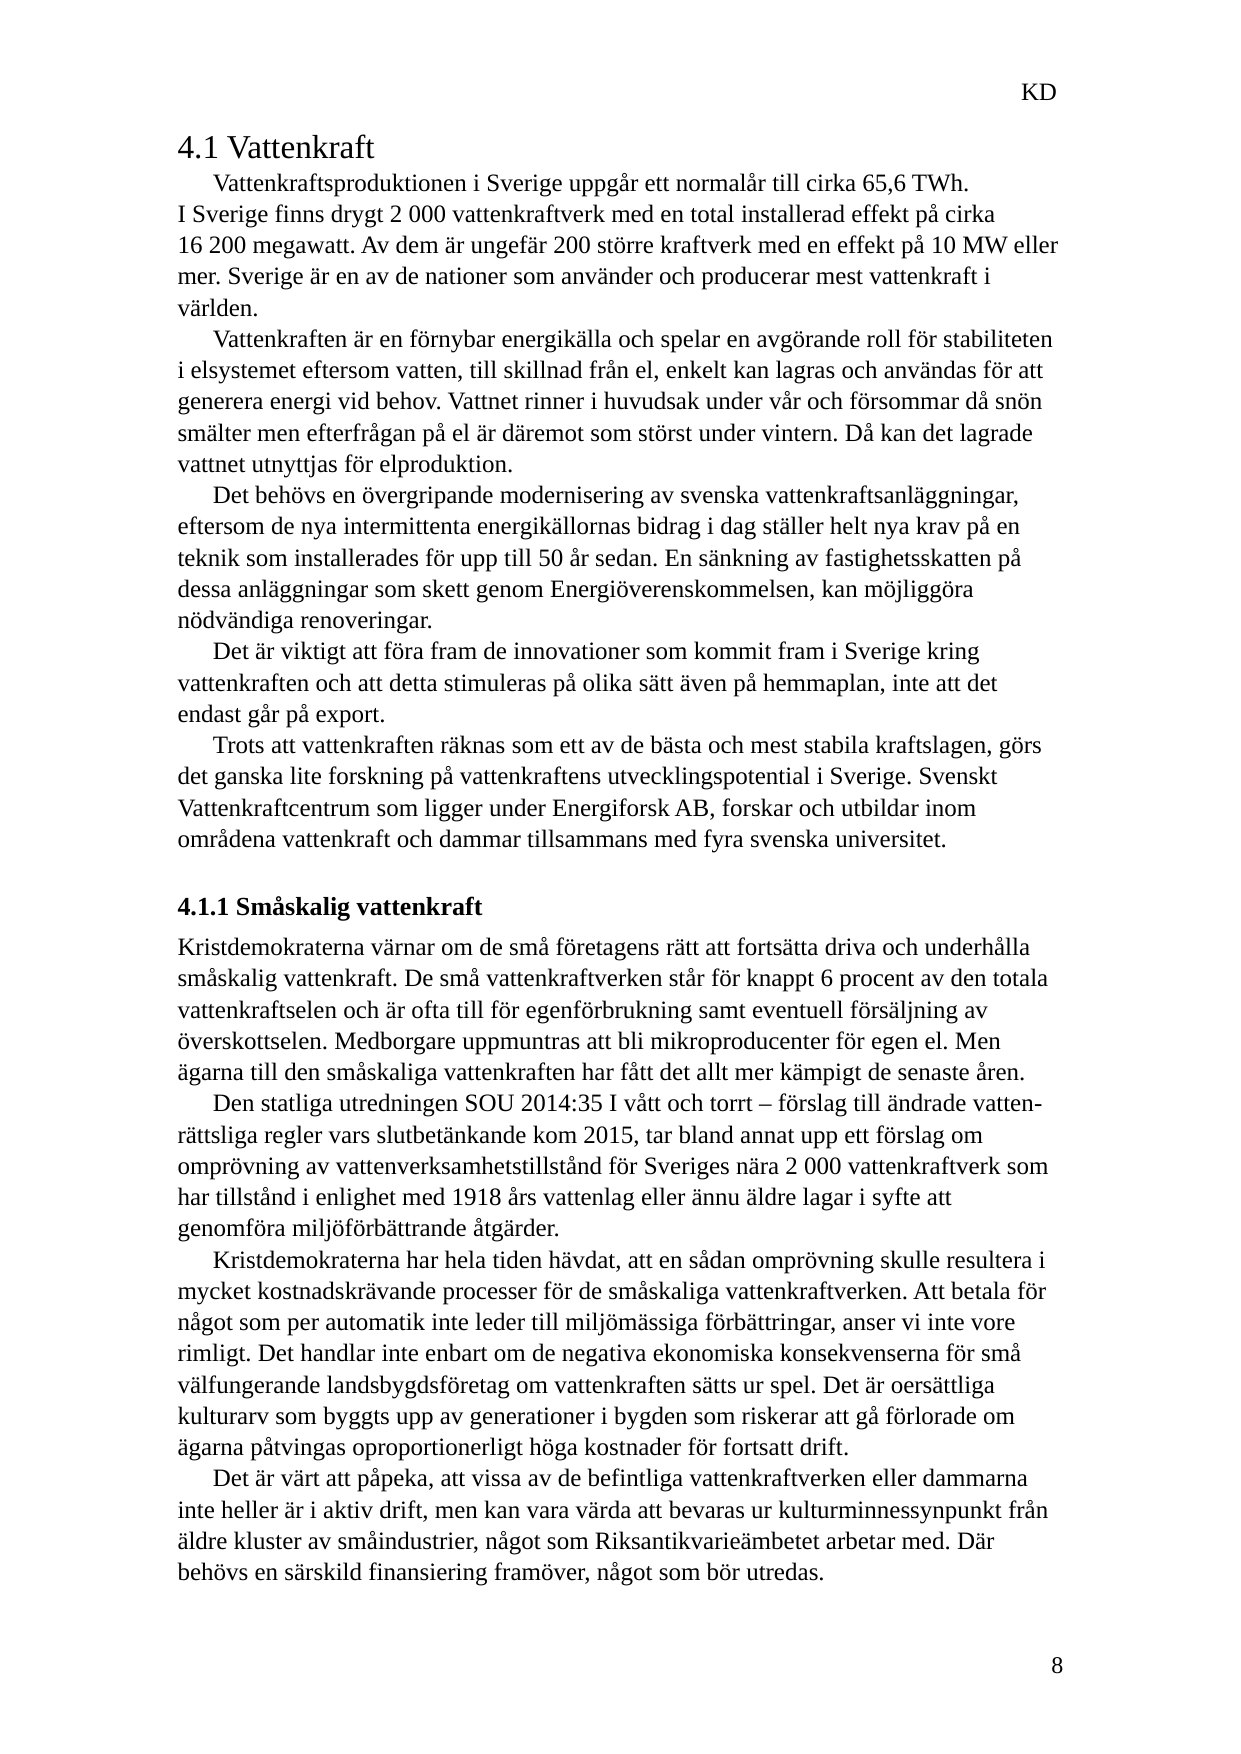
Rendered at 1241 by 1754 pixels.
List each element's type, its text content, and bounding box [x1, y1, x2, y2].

text Vattenkraften är en förnybar energikälla och spelar en avgörande roll för stabiliteten i elsystemet eftersom vatten, till skillnad från el, enkelt kan lagras och användas för att generera energi vid behov. Vattnet rinner i huvudsak under vår och försommar då snön smälter men efterfrågan på el är däremot som störst under vintern. Då kan det lagrade vattnet utnyttjas för elproduktion. [177, 321, 1063, 478]
text Kristdemokraterna värnar om de små företagens rätt att fortsätta driva och underhålla småskalig vattenkraft. De små vattenkraftverken står för knappt 6 procent av den totala vattenkraftselen och är ofta till för egenförbrukning samt eventuell försäljning av överskottselen. Medborgare uppmuntras att bli mikroproducenter för egen el. Men ägarna till den småskaliga vattenkraften har fått det allt mer kämpigt de senaste åren. [177, 930, 1063, 1086]
subtitle 4.1.1 Småskalig vattenkraft [177, 890, 1063, 921]
text Vattenkraftsproduktionen i Sverige uppgår ett normalår till cirka 65,6 TWh. I Sverige finns drygt 2 000 vattenkraftverk med en total installerad effekt på cirka 16 200 megawatt. Av dem är ungefär 200 större kraftverk med en effekt på 10 MW eller mer. Sverige är en av de nationer som använder och producerar mest vattenkraft i världen. [177, 165, 1063, 321]
text Kristdemokraterna har hela tiden hävdat, att en sådan omprövning skulle resultera i mycket kostnadskrävande processer för de småskaliga vattenkraftverken. Att betala för något som per automatik inte leder till miljömässiga förbättringar, anser vi inte vore rimligt. Det handlar inte enbart om de negativa ekonomiska konsekvenserna för små välfungerande landsbygdsföretag om vattenkraften sätts ur spel. Det är oersättliga kulturarv som byggts upp av generationer i bygden som riskerar att gå förlorade om ägarna påtvingas oproportionerligt höga kostnader för fortsatt drift. [177, 1242, 1063, 1461]
text Det är värt att påpeka, att vissa av de befintliga vattenkraftverken eller dammarna inte heller är i aktiv drift, men kan vara värda att bevaras ur kulturminnessynpunkt från äldre kluster av småindustrier, något som Riksantikvarieämbetet arbetar med. Där behövs en särskild finansiering framöver, något som bör utredas. [177, 1461, 1063, 1586]
text Den statliga utredningen SOU 2014:35 I vått och torrt – förslag till ändrade vattenrättsliga regler vars slutbetänkande kom 2015, tar bland annat upp ett förslag om omprövning av vattenverksamhetstillstånd för Sveriges nära 2 000 vattenkraftverk som har tillstånd i enlighet med 1918 års vattenlag eller ännu äldre lagar i syfte att genomföra miljöförbättrande åtgärder. [177, 1086, 1063, 1242]
text Trots att vattenkraften räknas som ett av de bästa och mest stabila kraftslagen, görs det ganska lite forskning på vattenkraftens utvecklingspotential i Sverige. Svenskt Vattenkraftcentrum som ligger under Energiforsk AB, forskar och utbildar inom områdena vattenkraft och dammar tillsammans med fyra svenska universitet. [177, 728, 1063, 853]
text Det behövs en övergripande modernisering av svenska vattenkraftsanläggningar, eftersom de nya intermittenta energikällornas bidrag i dag ställer helt nya krav på en teknik som installerades för upp till 50 år sedan. En sänkning av fastighetsskatten på dessa anläggningar som skett genom Energiöverenskommelsen, kan möjliggöra nödvändiga renoveringar. [177, 478, 1063, 634]
subtitle 4.1 Vattenkraft [177, 134, 1063, 165]
text Det är viktigt att föra fram de innovationer som kommit fram i Sverige kring vattenkraften och att detta stimuleras på olika sätt även på hemmaplan, inte att det endast går på export. [177, 634, 1063, 728]
